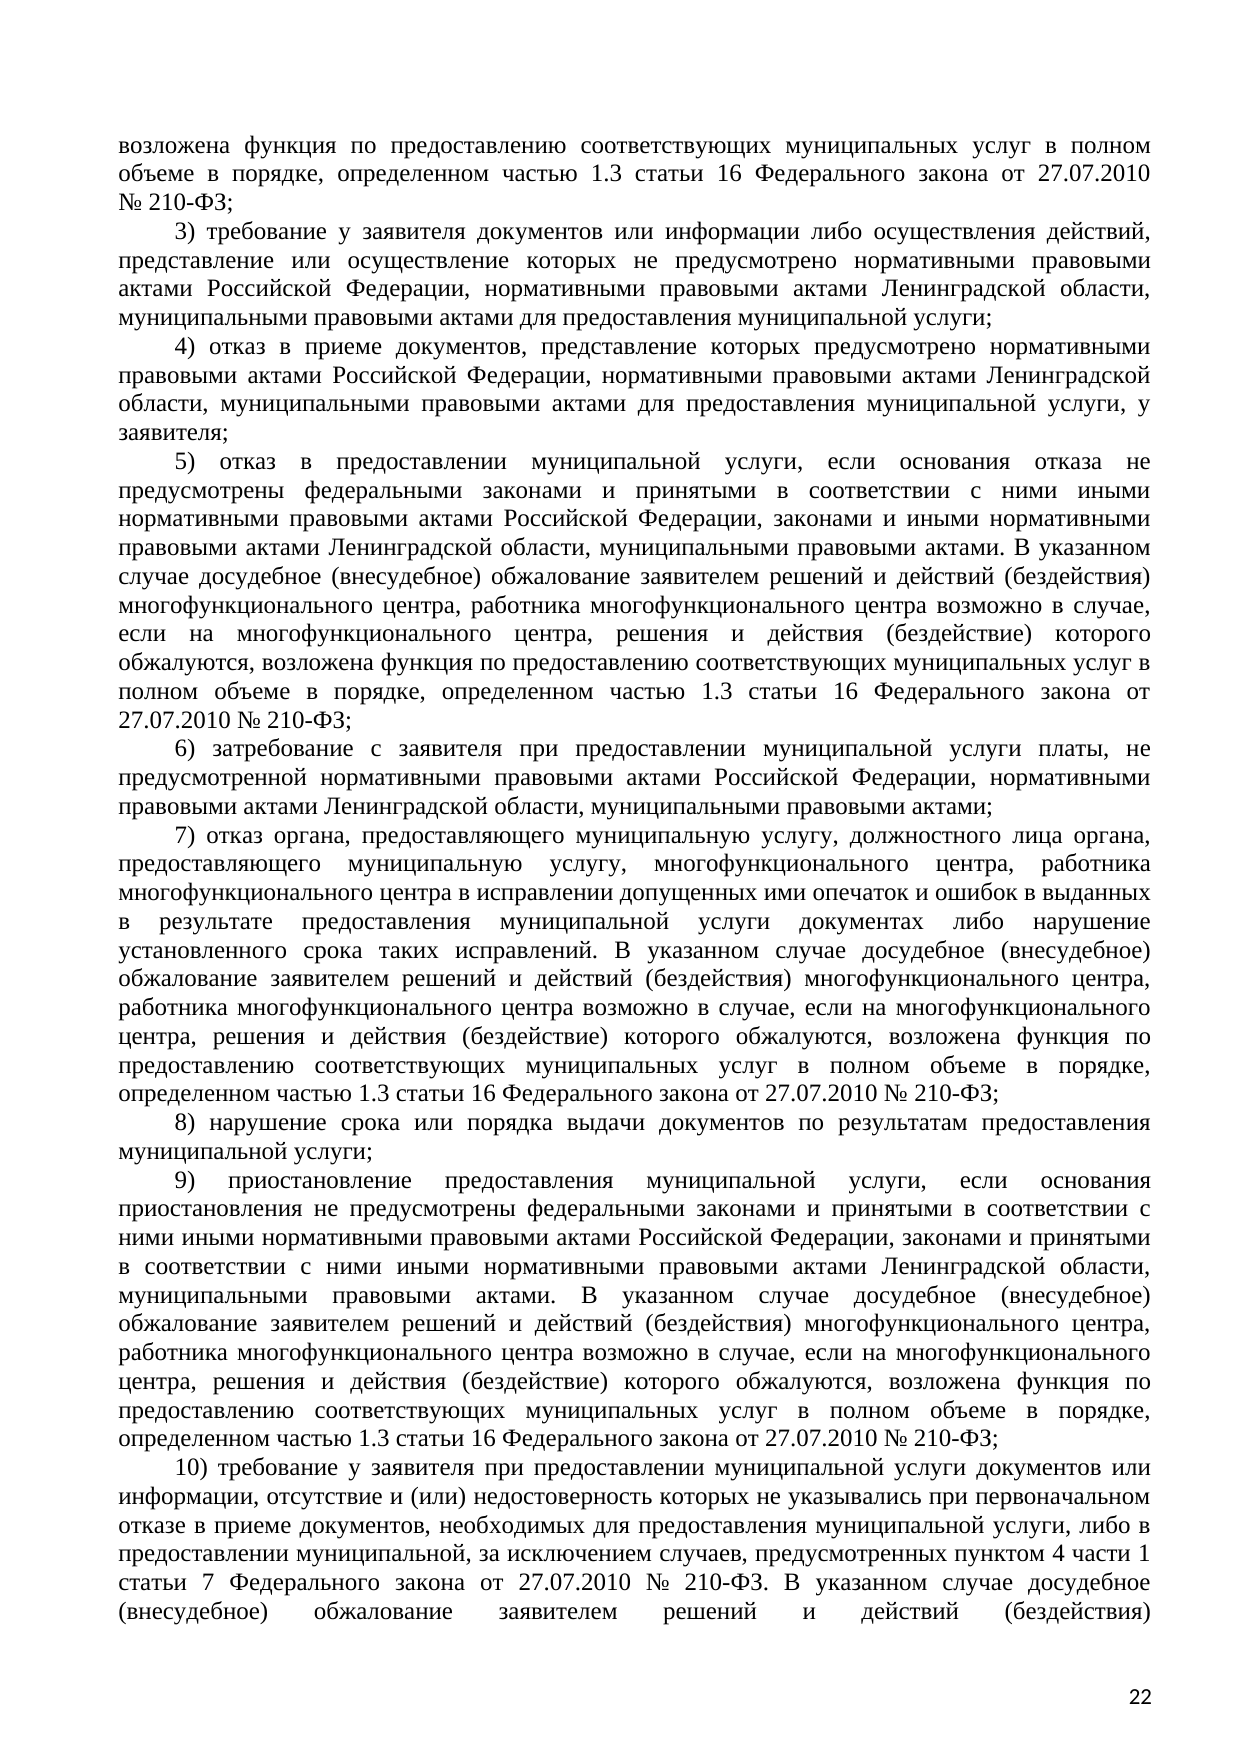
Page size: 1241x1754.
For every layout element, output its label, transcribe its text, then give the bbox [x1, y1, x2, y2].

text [118, 130, 1152, 216]
text 3) требование у заявителя документов или информации либо осуществления действий, представление или осуществление которых не предусмотрено нормативными правовыми актами Российской Федерации, нормативными правовыми актами Ленинградской области, муниципальными правовыми актами для предоставления муниципальной услуги; [118, 216, 1152, 331]
text 8) нарушение срока или порядка выдачи документов по результатам предоставления муниципальной услуги; [118, 1107, 1152, 1165]
text 7) отказ органа, предоставляющего муниципальную услугу, должностного лица органа, предоставляющего муниципальную услугу, многофункционального центра, работника многофункционального центра в исправлении допущенных ими опечаток и ошибок в выданных в результате предоставления муниципальной услуги документах либо нарушение установленного срока таких исправлений. В указанном случае досудебное (внесудебное) обжалование заявителем решений и действий (бездействия) многофункционального центра, работника многофункционального центра возможно в случае, если на многофункционального центра, решения и действия (бездействие) которого обжалуются, возложена функция по предоставлению соответствующих муниципальных услуг в полном объеме в порядке, определенном частью 1.3 статьи 16 Федерального закона от 27.07.2010 № 210-ФЗ; [118, 820, 1152, 1107]
text 4) отказ в приеме документов, представление которых предусмотрено нормативными правовыми актами Российской Федерации, нормативными правовыми актами Ленинградской области, муниципальными правовыми актами для предоставления муниципальной услуги, у заявителя; [118, 331, 1152, 446]
text 9) приостановление предоставления муниципальной услуги, если основания приостановления не предусмотрены федеральными законами и принятыми в соответствии с ними иными нормативными правовыми актами Российской Федерации, законами и принятыми в соответствии с ними иными нормативными правовыми актами Ленинградской области, муниципальными правовыми актами. В указанном случае досудебное (внесудебное) обжалование заявителем решений и действий (бездействия) многофункционального центра, работника многофункционального центра возможно в случае, если на многофункционального центра, решения и действия (бездействие) которого обжалуются, возложена функция по предоставлению соответствующих муниципальных услуг в полном объеме в порядке, определенном частью 1.3 статьи 16 Федерального закона от 27.07.2010 № 210-ФЗ; [118, 1165, 1152, 1452]
text 6) затребование с заявителя при предоставлении муниципальной услуги платы, не предусмотренной нормативными правовыми актами Российской Федерации, нормативными правовыми актами Ленинградской области, муниципальными правовыми актами; [118, 733, 1152, 820]
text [118, 1452, 1152, 1625]
text 5) отказ в предоставлении муниципальной услуги, если основания отказа не предусмотрены федеральными законами и принятыми в соответствии с ними иными нормативными правовыми актами Российской Федерации, законами и иными нормативными правовыми актами Ленинградской области, муниципальными правовыми актами. В указанном случае досудебное (внесудебное) обжалование заявителем решений и действий (бездействия) многофункционального центра, работника многофункционального центра возможно в случае, если на многофункционального центра, решения и действия (бездействие) которого обжалуются, возложена функция по предоставлению соответствующих муниципальных услуг в полном объеме в порядке, определенном частью 1.3 статьи 16 Федерального закона от 27.07.2010 № 210-ФЗ; [118, 446, 1152, 733]
